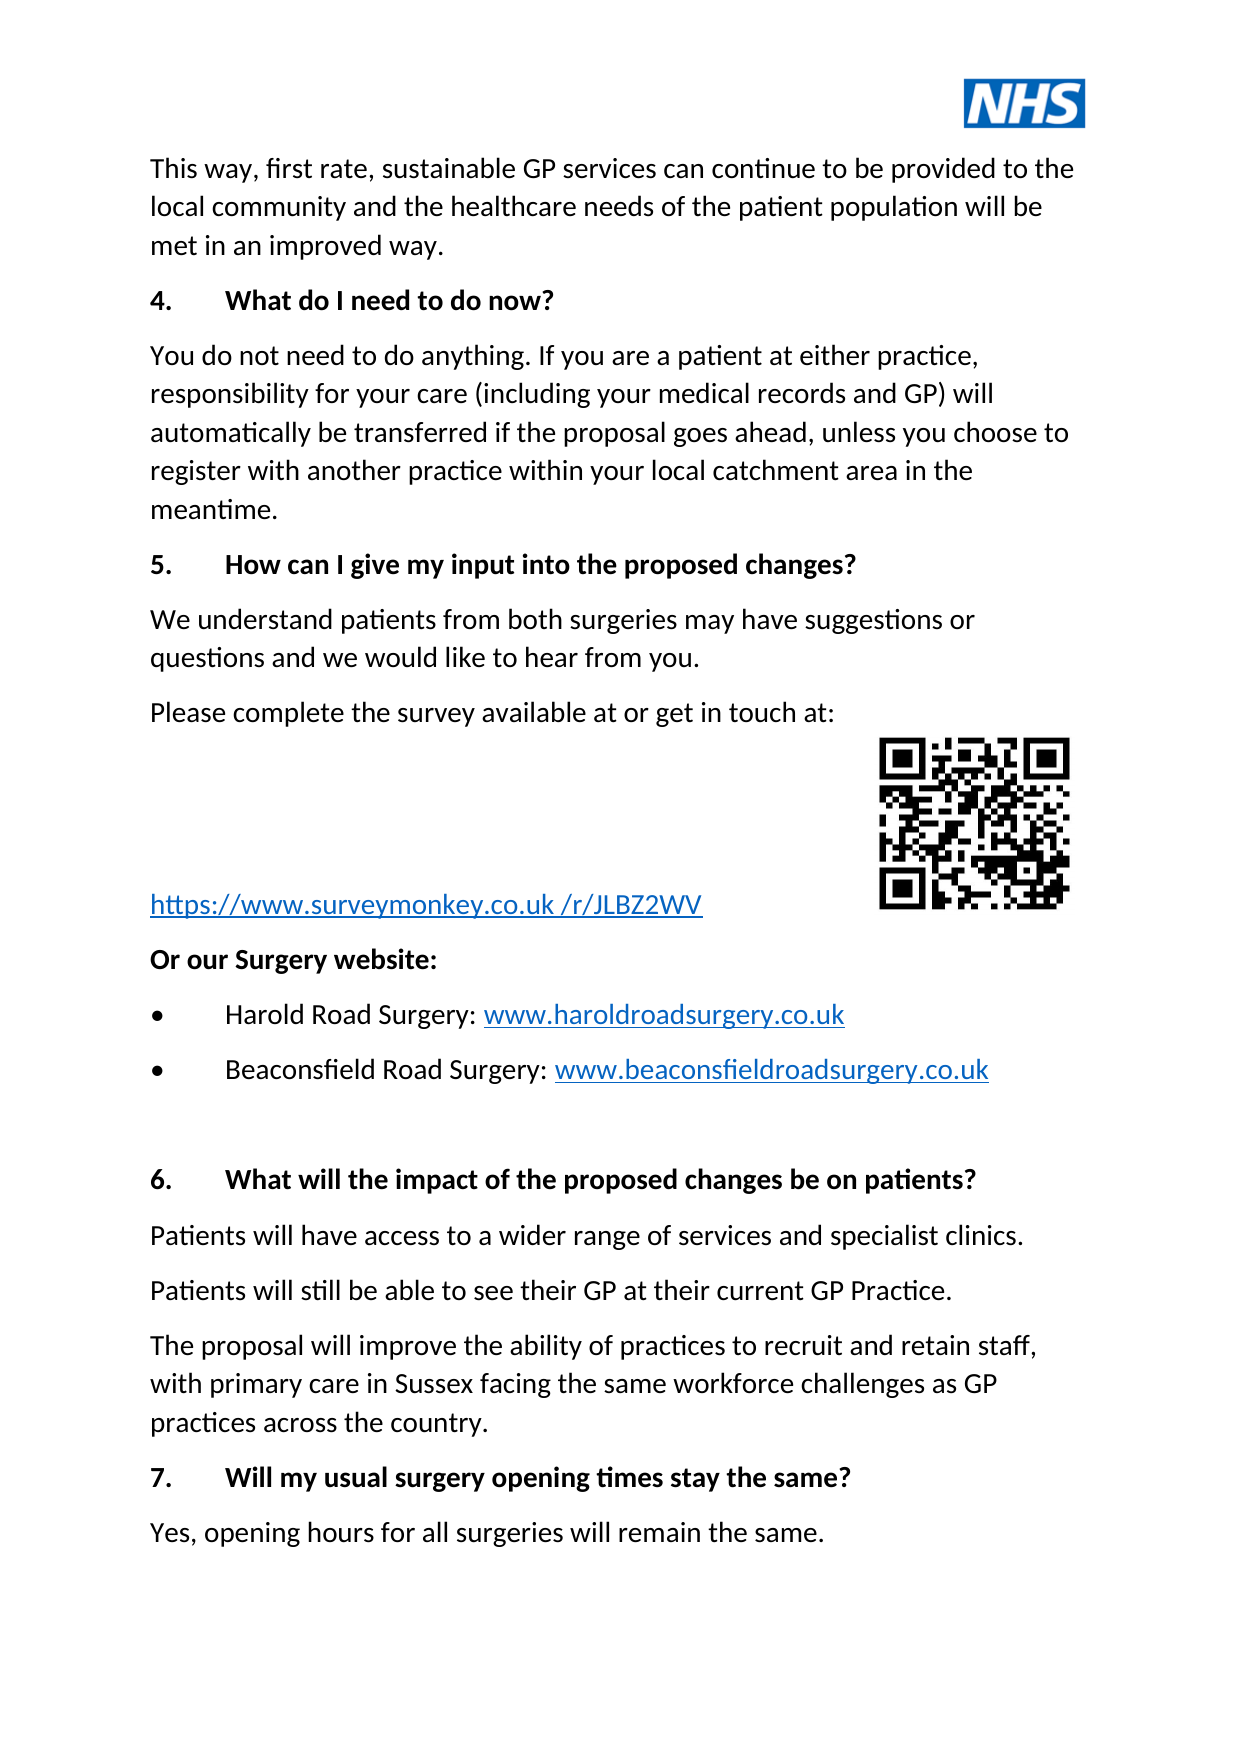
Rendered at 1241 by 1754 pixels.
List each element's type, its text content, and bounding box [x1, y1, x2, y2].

text Yes, opening hours for all surgeries will remain the same. [150, 1514, 1090, 1549]
text 7. Will my usual surgery opening times stay the same? [150, 1459, 1090, 1494]
text This way, first rate, sustainable GP services can continue to be provided to the local community and the healthcare needs of the patient population will be met in an improved way. [150, 150, 1090, 262]
text • Harold Road Surgery: www.haroldroadsurgery.co.uk [150, 996, 1090, 1032]
text We understand patients from both surgeries may have suggestions or questions and we would like to hear from you. [150, 601, 1090, 675]
text 4. What do I need to do now? [150, 282, 1090, 318]
text Patients will still be able to see their GP at their current GP Practice. [150, 1272, 1090, 1307]
text Or our Surgery website: [150, 941, 1090, 977]
text The proposal will improve the ability of practices to recruit and retain staff, with primary care in Sussex facing the same workforce challenges as GP practices across the country. [150, 1327, 1090, 1439]
text Please complete the survey available at or get in touch at: https://www.surveymonkey.co.uk /r/JLBZ2WV [150, 694, 1090, 922]
text • Beaconsfield Road Surgery: www.beaconsfieldroadsurgery.co.uk [150, 1051, 1090, 1087]
text Patients will have access to a wider range of services and specialist clinics. [150, 1217, 1090, 1252]
picture [873, 733, 1076, 915]
text 6. What will the impact of the proposed changes be on patients? [150, 1161, 1090, 1197]
picture [958, 73, 1091, 134]
text You do not need to do anything. If you are a patient at either practice, responsibility for your care (including your medical records and GP) will automatically be transferred if the proposal goes ahead, unless you choose to register with another practice within your local catchment area in the meantime. [150, 337, 1090, 526]
text 5. How can I give my input into the proposed changes? [150, 546, 1090, 582]
